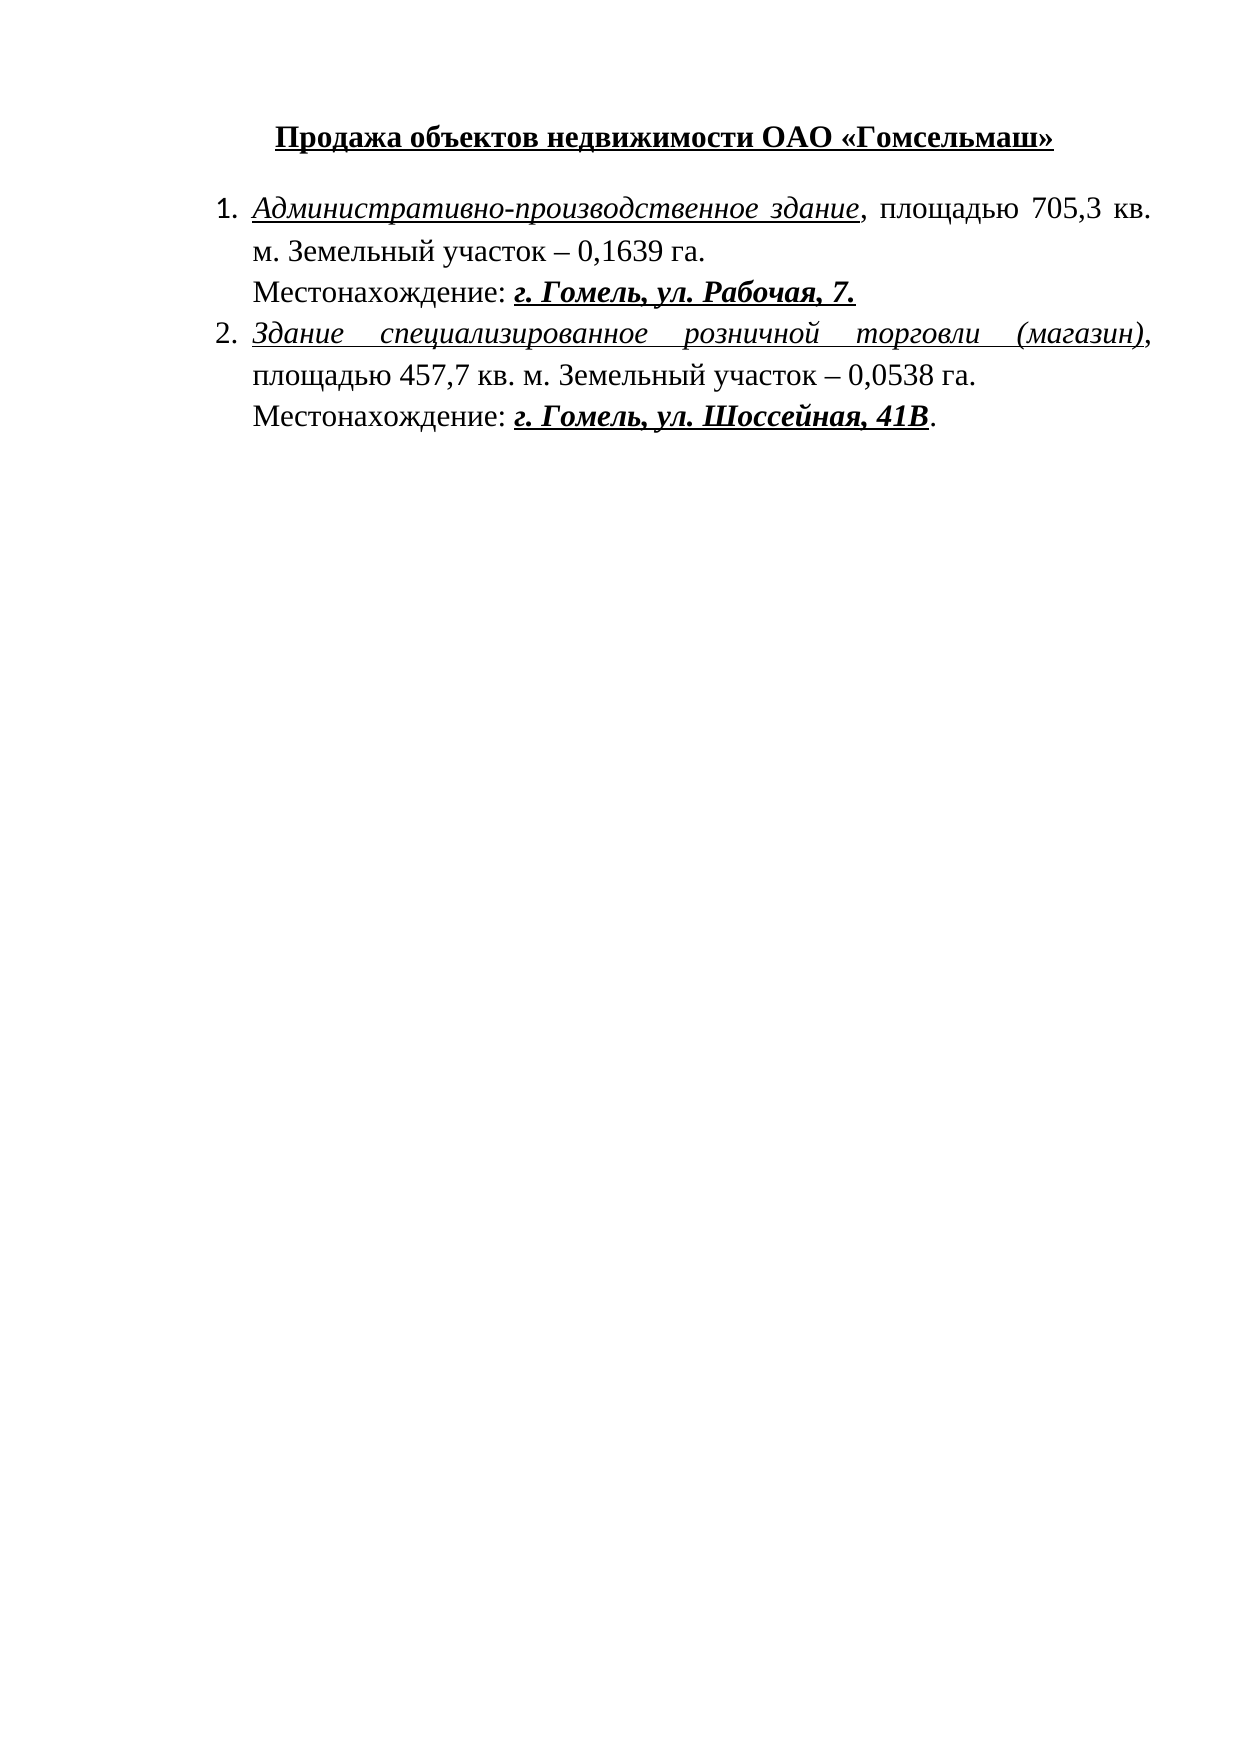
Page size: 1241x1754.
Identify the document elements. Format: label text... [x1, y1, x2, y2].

text Местонахождение: г. Гомель, ул. Шоссейная, 41В. [252, 397, 1152, 433]
list Здание специализированное розничной торговли (магазин), площадью 457,7 кв. м. Земельный участок – 0,0538 га. [215, 314, 1152, 392]
text Продажа объектов недвижимости ОАО «Гомсельмаш» [177, 118, 1152, 154]
list Административно-производственное здание, площадью 705,3 кв. м. Земельный участок – 0,1639 га. [215, 188, 1152, 268]
text Местонахождение: г. Гомель, ул. Рабочая, 7. [252, 273, 1152, 309]
